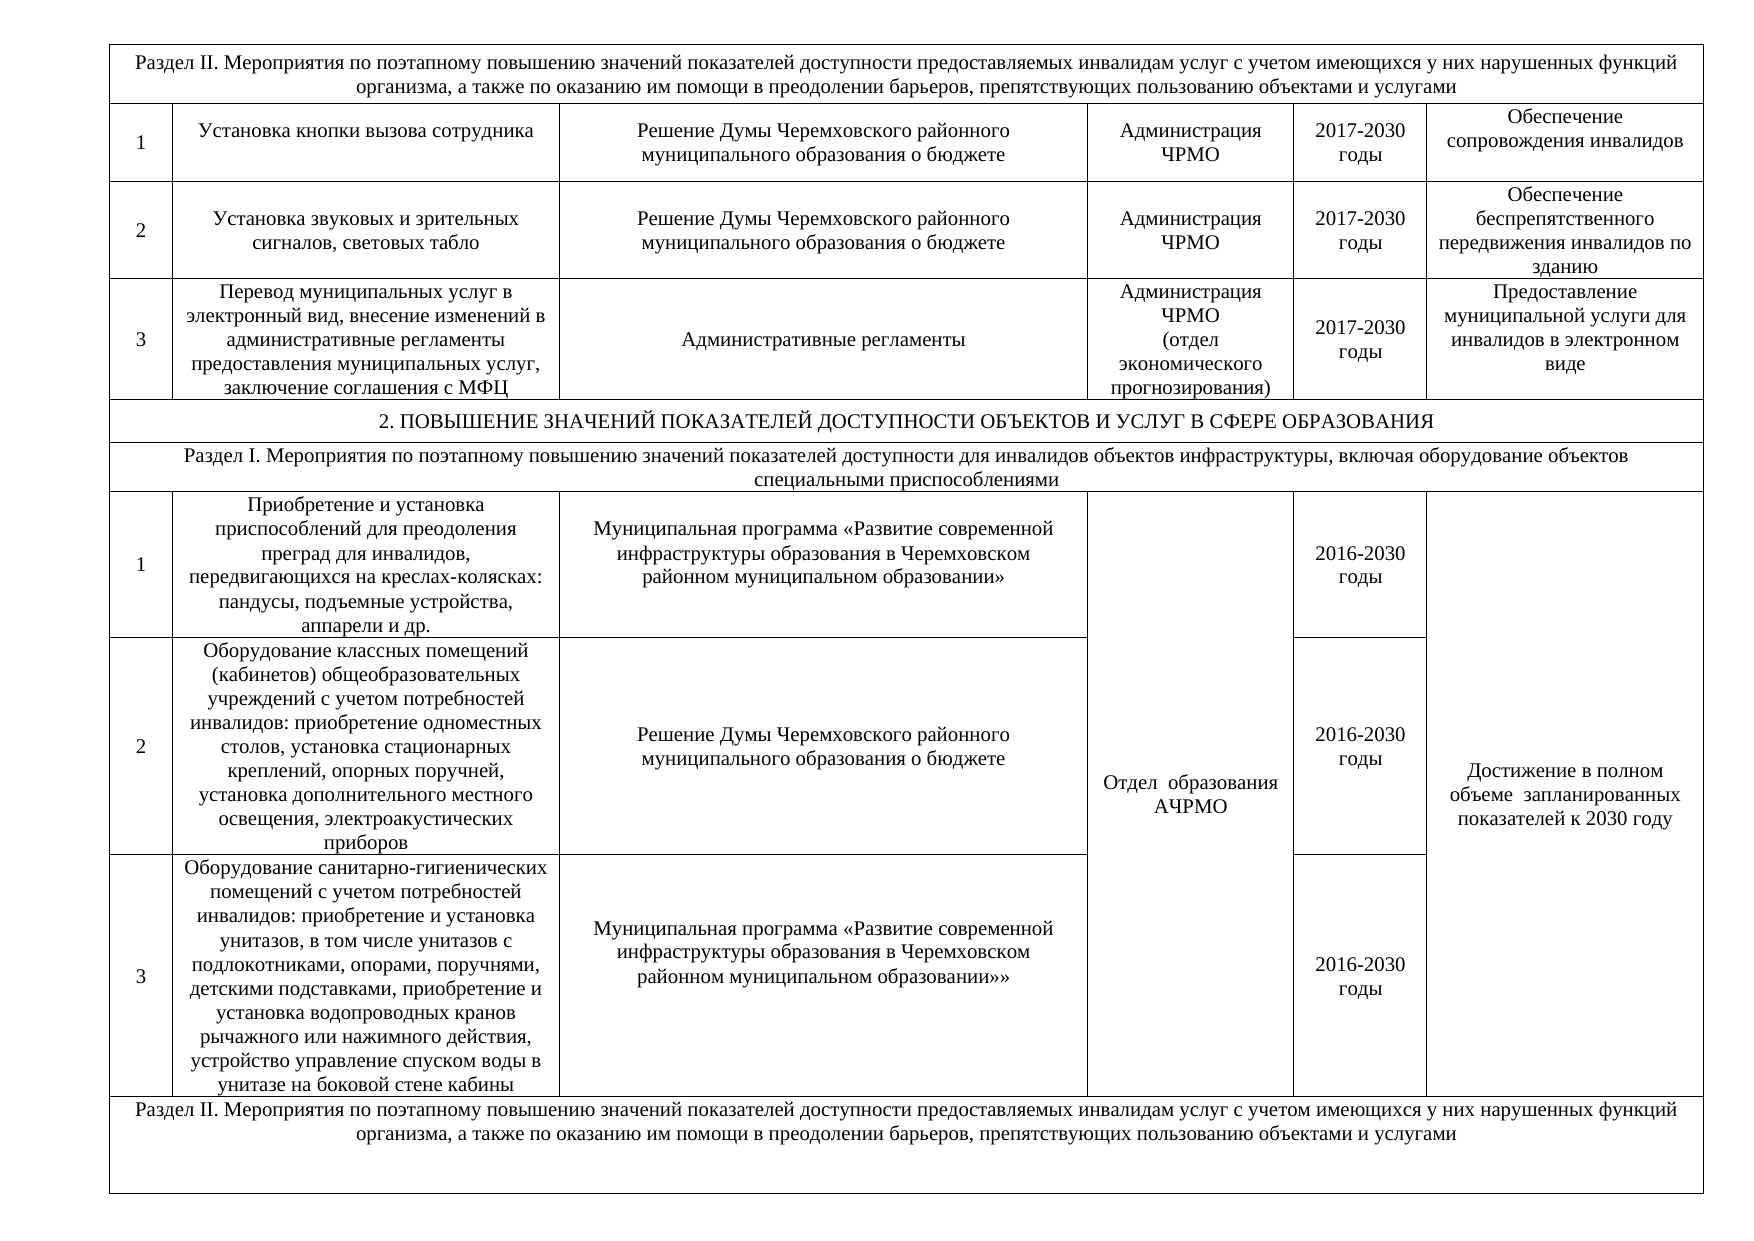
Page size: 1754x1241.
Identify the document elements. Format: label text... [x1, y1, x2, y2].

table_cell 2 [110, 182, 172, 278]
table_cell 3 [110, 855, 172, 1096]
table_cell 2016-2030 годы [1294, 638, 1426, 854]
table_cell Муниципальная программа «Развитие современной инфраструктуры образования в Черемховском районном муниципальном образовании» [560, 492, 1087, 637]
table_cell 2017-2030 годы [1294, 104, 1426, 181]
table_cell Оборудование санитарно-гигиенических помещений с учетом потребностей инвалидов: приобретение и установка унитазов, в том числе унитазов с подлокотниками, опорами, поручнями, детскими подставками, приобретение и установка водопроводных кранов рычажного или нажимного действия, устройство управление спуском воды в унитазе на боковой стене кабины [173, 855, 559, 1096]
table_cell Раздел II. Мероприятия по поэтапному повышению значений показателей доступности предоставляемых инвалидам услуг с учетом имеющихся у них нарушенных функций организма, а также по оказанию им помощи в преодолении барьеров, препятствующих пользованию объектами и услугами [110, 45, 1703, 103]
table_cell Установка звуковых и зрительных сигналов, световых табло [173, 182, 559, 278]
table_cell Обеспечение сопровождения инвалидов [1427, 104, 1703, 181]
table_cell 1 [110, 492, 172, 637]
table_cell 2017-2030 годы [1294, 279, 1426, 399]
table_cell Муниципальная программа «Развитие современной инфраструктуры образования в Черемховском районном муниципальном образовании»» [560, 855, 1087, 1096]
table_cell Обеспечение беспрепятственного передвижения инвалидов по зданию [1427, 182, 1703, 278]
table_cell Решение Думы Черемховского районного муниципального образования о бюджете [560, 638, 1087, 854]
table_cell Раздел I. Мероприятия по поэтапному повышению значений показателей доступности для инвалидов объектов инфраструктуры, включая оборудование объектов специальными приспособлениями [110, 443, 1703, 491]
table_cell Достижение в полном объеме запланированных показателей к 2030 году [1427, 492, 1703, 1096]
table_cell Установка кнопки вызова сотрудника [173, 104, 559, 181]
table_cell 3 [110, 279, 172, 399]
table_cell 2016-2030 годы [1294, 492, 1426, 637]
table_cell Оборудование классных помещений (кабинетов) общеобразовательных учреждений с учетом потребностей инвалидов: приобретение одноместных столов, установка стационарных креплений, опорных поручней, установка дополнительного местного освещения, электроакустических приборов [173, 638, 559, 854]
table_cell 2016-2030 годы [1294, 855, 1426, 1096]
table_cell Решение Думы Черемховского районного муниципального образования о бюджете [560, 104, 1087, 181]
table_cell Раздел II. Мероприятия по поэтапному повышению значений показателей доступности предоставляемых инвалидам услуг с учетом имеющихся у них нарушенных функций организма, а также по оказанию им помощи в преодолении барьеров, препятствующих пользованию объектами и услугами [110, 1097, 1703, 1193]
table_cell Административные регламенты [560, 279, 1087, 399]
table_cell 1 [110, 104, 172, 181]
table_cell 2. ПОВЫШЕНИЕ ЗНАЧЕНИЙ ПОКАЗАТЕЛЕЙ ДОСТУПНОСТИ ОБЪЕКТОВ И УСЛУГ В СФЕРЕ ОБРАЗОВАНИЯ [110, 400, 1703, 442]
table_cell Отдел образования АЧРМО [1088, 492, 1293, 1096]
table_cell Предоставление муниципальной услуги для инвалидов в электронном виде [1427, 279, 1703, 399]
table_cell 2 [110, 638, 172, 854]
table_cell Перевод муниципальных услуг в электронный вид, внесение изменений в административные регламенты предоставления муниципальных услуг, заключение соглашения с МФЦ [173, 279, 559, 399]
table_cell 2017-2030 годы [1294, 182, 1426, 278]
table_cell Приобретение и установка приспособлений для преодоления преград для инвалидов, передвигающихся на креслах-колясках: пандусы, подъемные устройства, аппарели и др. [173, 492, 559, 637]
table_cell Решение Думы Черемховского районного муниципального образования о бюджете [560, 182, 1087, 278]
table_cell Администрация ЧРМО (отдел экономического прогнозирования) [1088, 279, 1293, 399]
table_cell Администрация ЧРМО [1088, 104, 1293, 181]
table_cell Администрация ЧРМО [1088, 182, 1293, 278]
